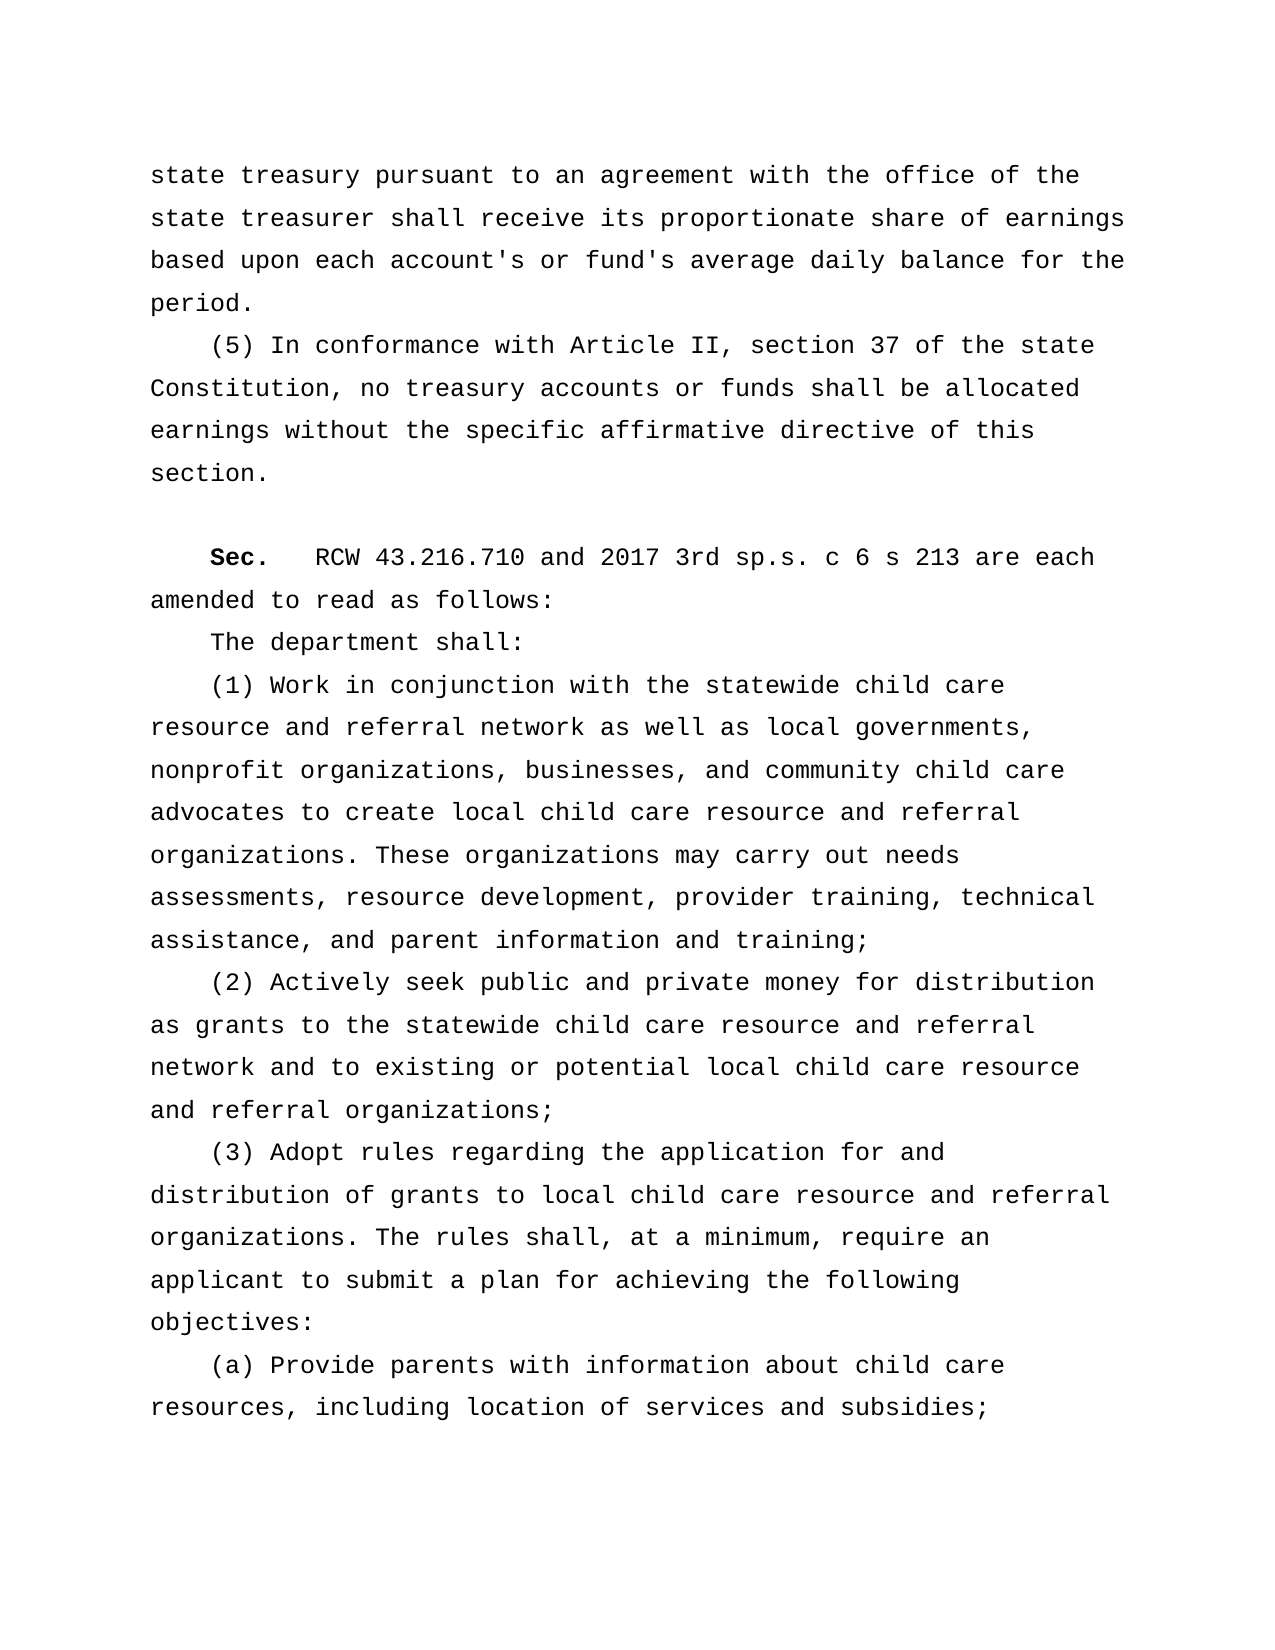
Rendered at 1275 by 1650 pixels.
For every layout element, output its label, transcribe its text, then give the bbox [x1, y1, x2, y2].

text (3) Adopt rules regarding the application for and distribution of grants to local child care resource and referral organizations. The rules shall, at a minimum, require an applicant to submit a plan for achieving the following objectives: [150, 1127, 1125, 1339]
text (a) Provide parents with information about child care resources, including location of services and subsidies; [150, 1339, 1125, 1424]
text Sec. RCW 43.216.710 and 2017 3rd sp.s. c 6 s 213 are each amended to read as follows: [150, 532, 1125, 617]
text (1) Work in conjunction with the statewide child care resource and referral network as well as local governments, nonprofit organizations, businesses, and community child care advocates to create local child care resource and referral organizations. These organizations may carry out needs assessments, resource development, provider training, technical assistance, and parent information and training; [150, 659, 1125, 957]
text (5) In conformance with Article II, section 37 of the state Constitution, no treasury accounts or funds shall be allocated earnings without the specific affirmative directive of this section. [150, 320, 1125, 490]
text (2) Actively seek public and private money for distribution as grants to the statewide child care resource and referral network and to existing or potential local child care resource and referral organizations; [150, 957, 1125, 1127]
text The department shall: [150, 617, 1125, 659]
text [150, 150, 1125, 320]
